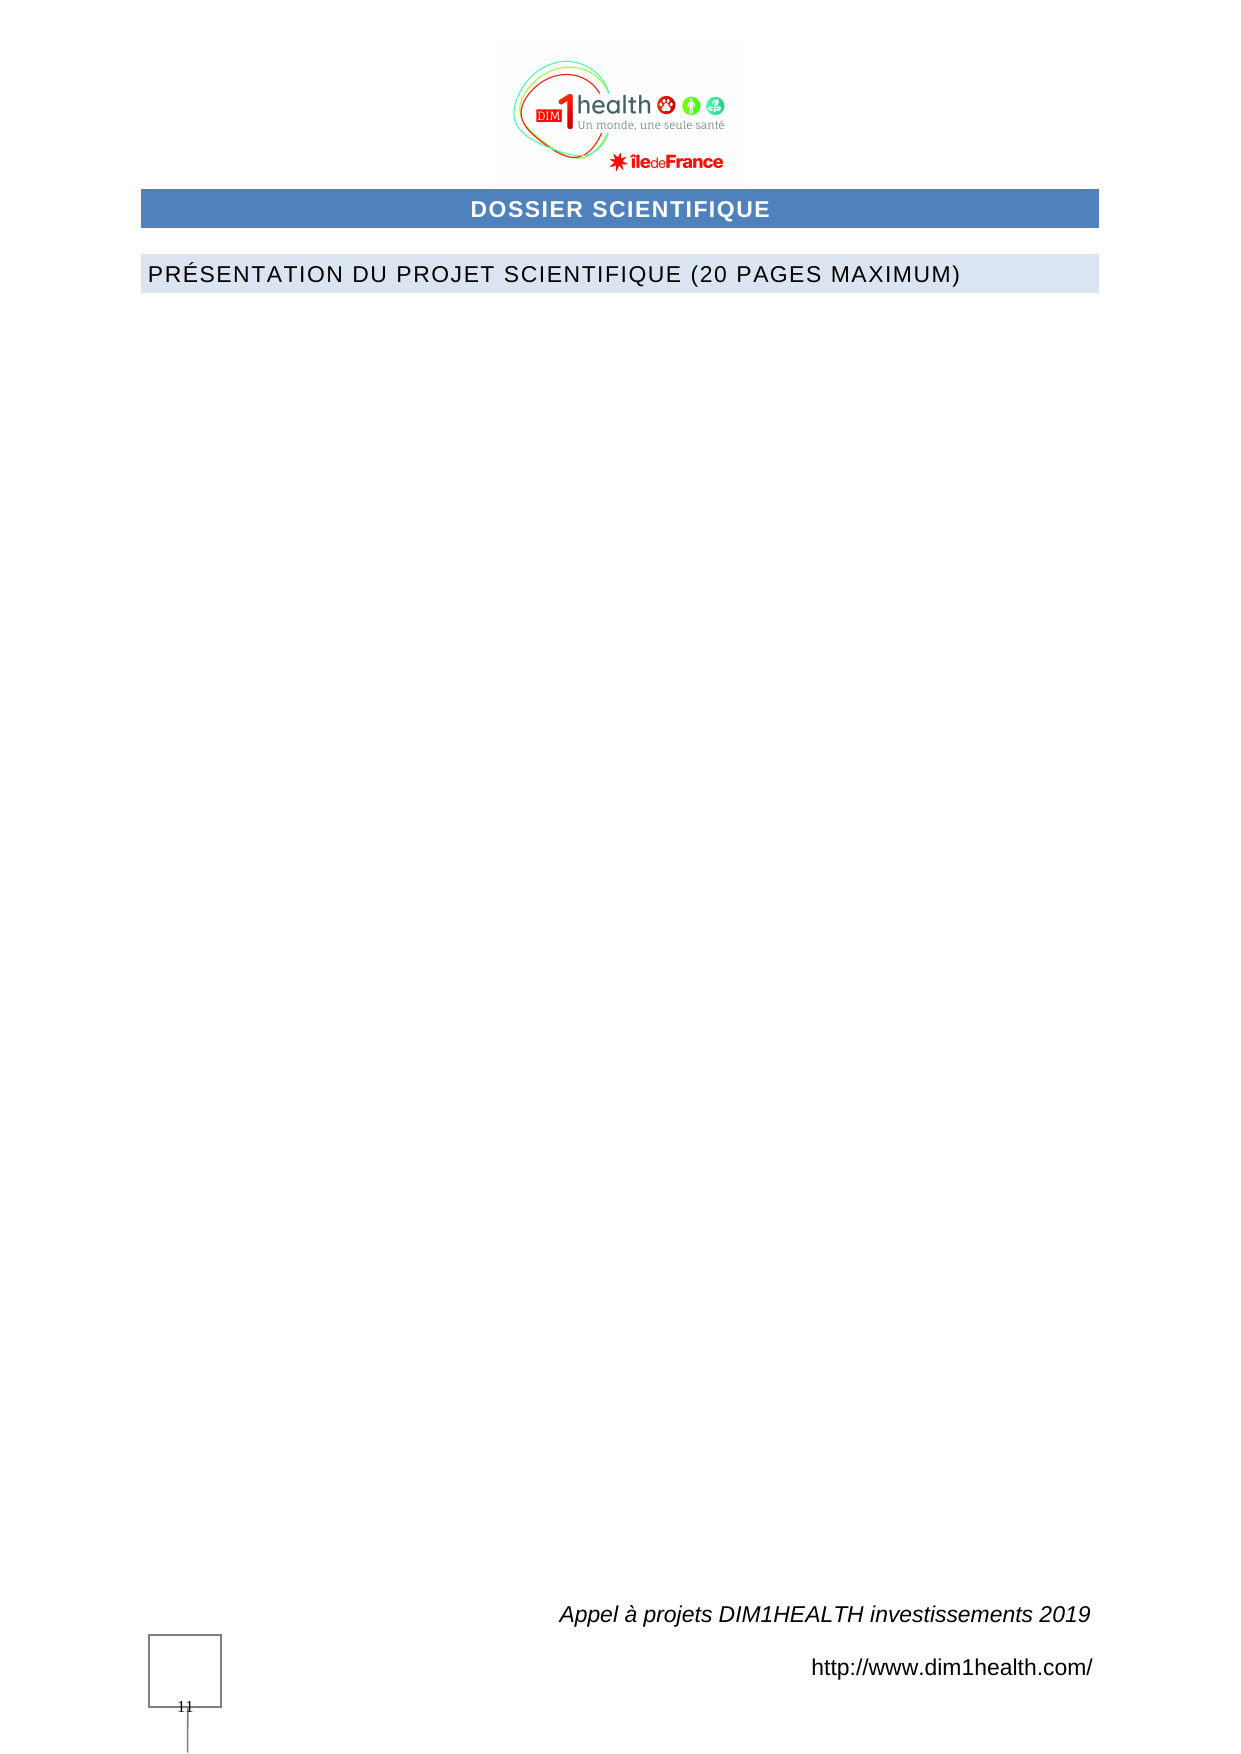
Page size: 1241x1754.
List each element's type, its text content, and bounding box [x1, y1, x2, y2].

subtitle Présentation du projet scientifique (20 pages maximum) [148, 261, 1092, 287]
subtitle Dossier Scientifique [148, 196, 1092, 222]
picture [491, 41, 749, 189]
